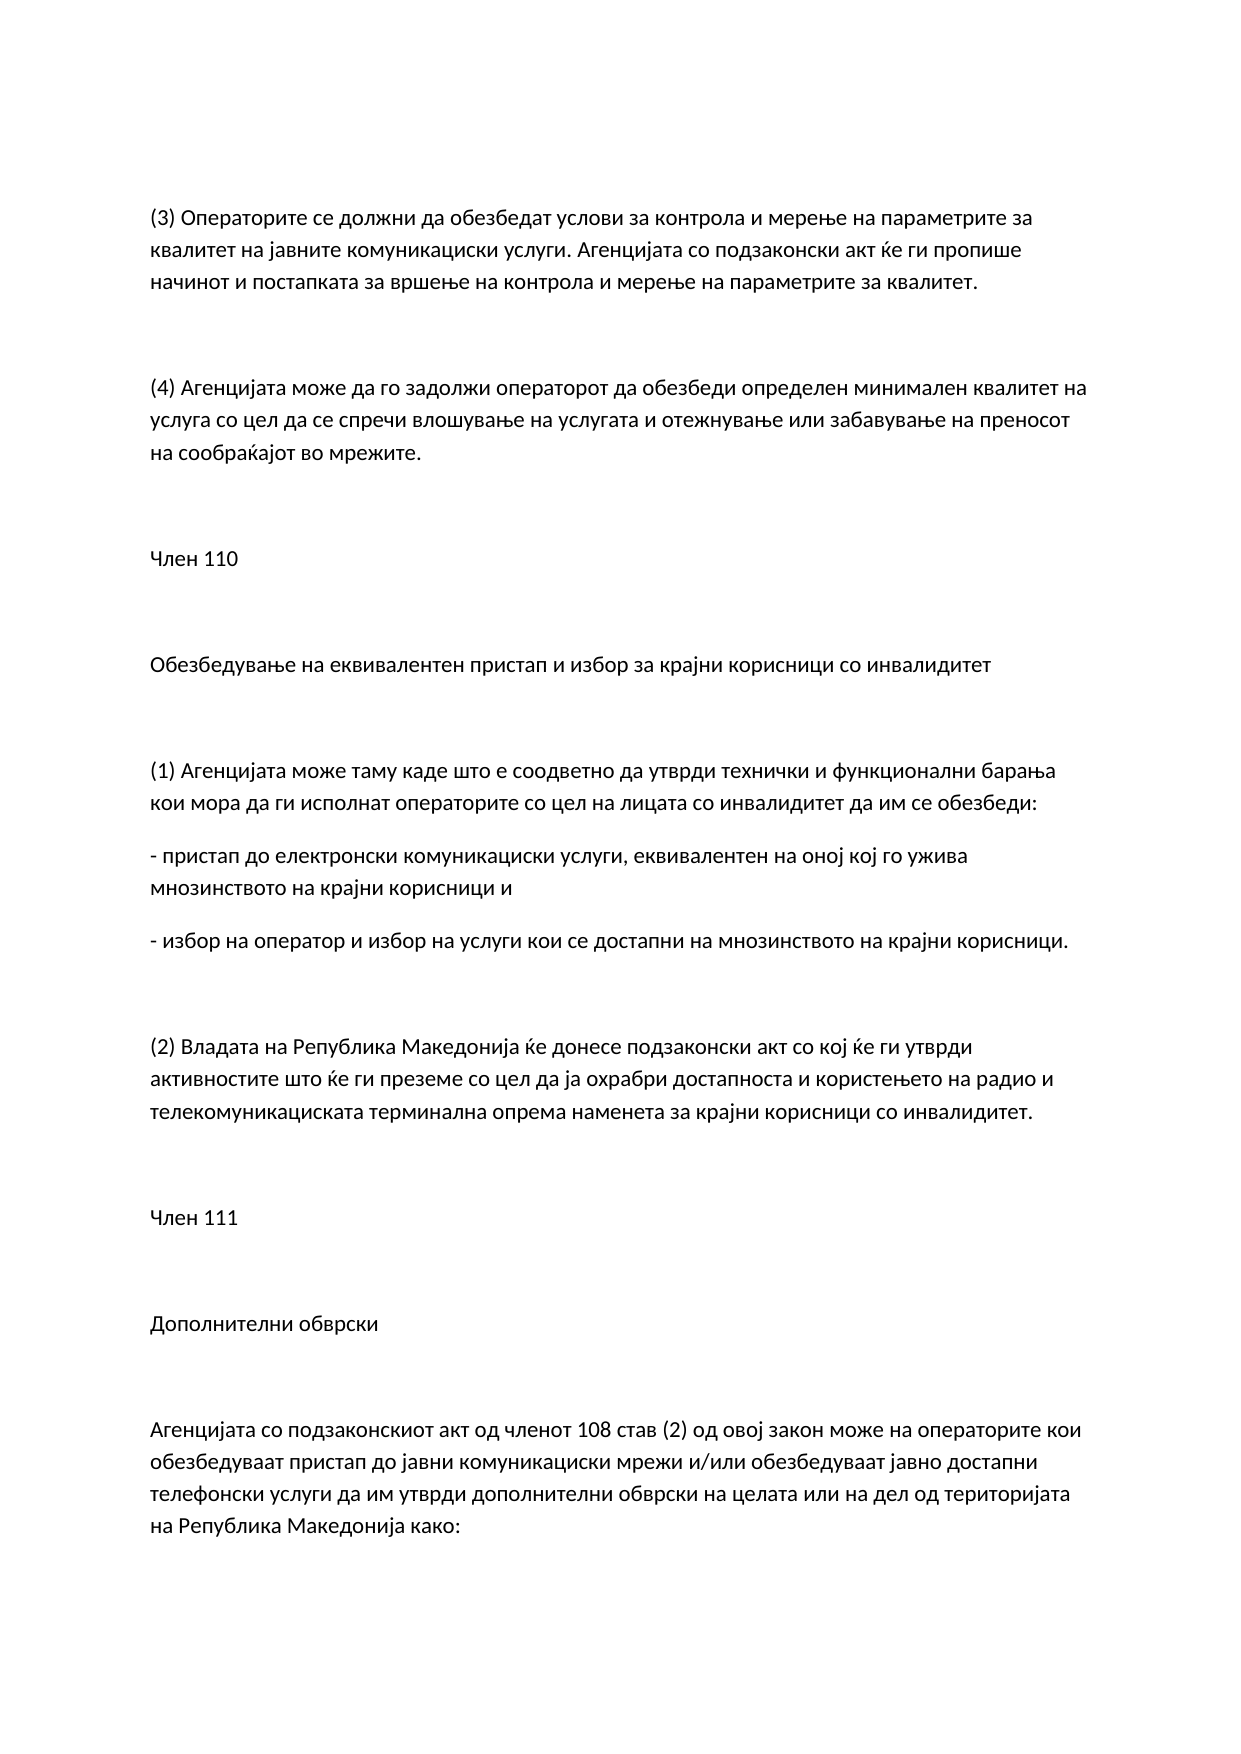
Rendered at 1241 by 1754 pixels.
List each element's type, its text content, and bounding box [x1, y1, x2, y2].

text (4) Агенцијата може да го задолжи операторот да обезбеди определен минимален квалитет на услуга со цел да се спречи влошување на услугата и отежнување или забавување на преносот на сообраќајот во мрежите. [150, 373, 1090, 466]
text Дополнителни обврски [150, 1309, 1090, 1337]
text - пристап до електронски комуникациски услуги, еквивалентен на оној кој го ужива мнозинството на крајни корисници и [150, 841, 1090, 901]
text Член 111 [150, 1203, 1090, 1231]
text Агенцијата со подзаконскиот акт од членот 108 став (2) од овој закон може на операторите кои обезбедуваат пристап до јавни комуникациски мрежи и/или обезбедуваат јавно достапни телефонски услуги да им утврди дополнителни обврски на целата или на дел од територијата на Република Македонија како: [150, 1415, 1090, 1539]
text (1) Агенцијата може таму каде што е соодветно да утврди технички и функционални барања кои мора да ги исполнат операторите со цел на лицата со инвалидитет да им се обезбеди: [150, 756, 1090, 816]
text Обезбедување на еквивалентен пристап и избор за крајни корисници со инвалидитет [150, 650, 1090, 678]
text - избор на оператор и избор на услуги кои се достапни на мнозинството на крајни корисници. [150, 926, 1090, 954]
text (2) Владата на Република Македонија ќе донесе подзаконски акт со кој ќе ги утврди активностите што ќе ги преземе со цел да ја охрабри достапноста и користењето на радио и телекомуникациската терминална опрема наменета за крајни корисници со инвалидитет. [150, 1032, 1090, 1125]
text (3) Операторите се должни да обезбедат услови за контрола и мерење на параметрите за квалитет на јавните комуникациски услуги. Агенцијата со подзаконски акт ќе ги пропише начинот и постапката за вршење на контрола и мерење на параметрите за квалитет. [150, 203, 1090, 295]
text Член 110 [150, 544, 1090, 572]
